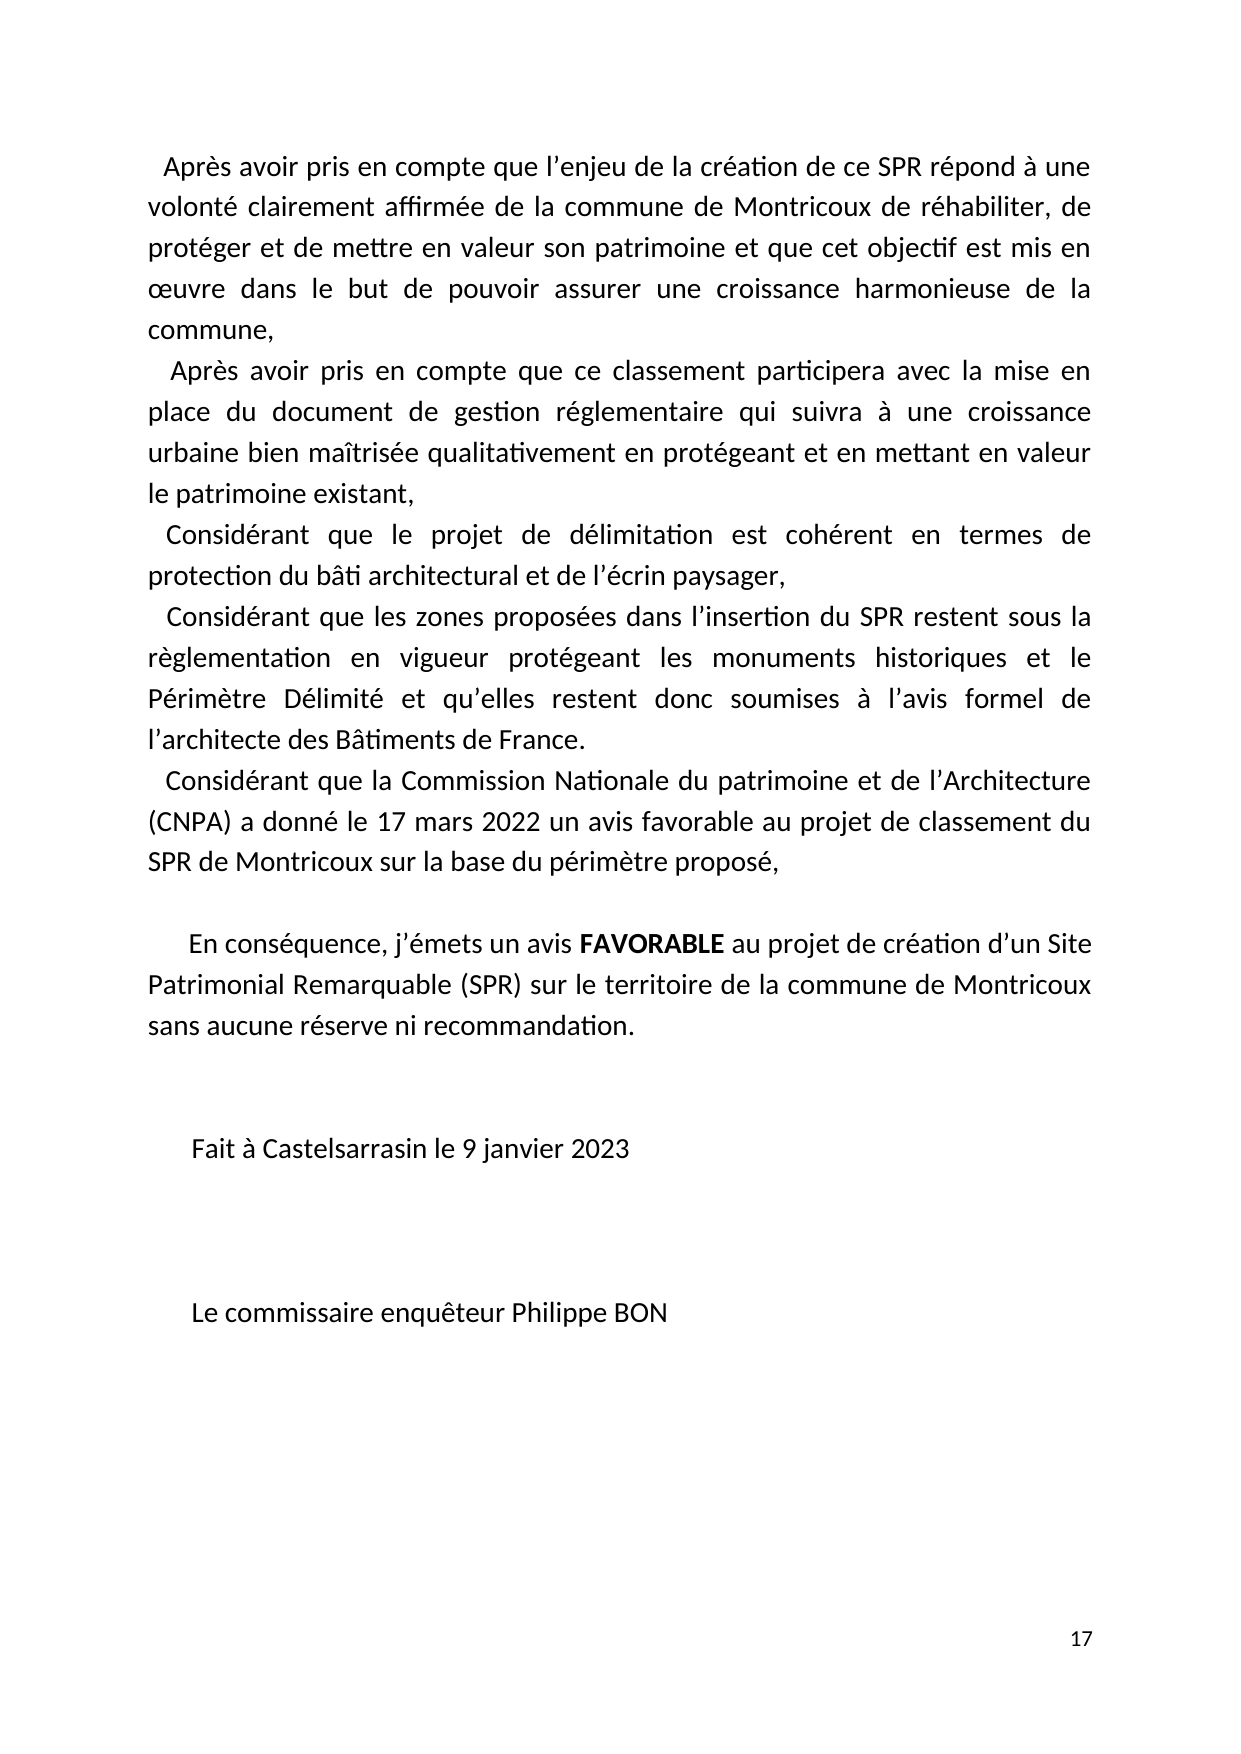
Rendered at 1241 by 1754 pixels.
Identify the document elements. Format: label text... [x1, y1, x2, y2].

list Le commissaire enquêteur Philippe BON [191, 1294, 1093, 1329]
text Considérant que la Commission Nationale du patrimoine et de l’Architecture (CNPA) a donné le 17 mars 2022 un avis favorable au projet de classement du SPR de Montricoux sur la base du périmètre proposé, [148, 762, 1093, 879]
text En conséquence, j’émets un avis FAVORABLE au projet de création d’un Site Patrimonial Remarquable (SPR) sur le territoire de la commune de Montricoux sans aucune réserve ni recommandation. [148, 925, 1093, 1043]
list Fait à Castelsarrasin le 9 janvier 2023 [191, 1130, 1093, 1166]
text Après avoir pris en compte que l’enjeu de la création de ce SPR répond à une volonté clairement affirmée de la commune de Montricoux de réhabiliter, de protéger et de mettre en valeur son patrimoine et que cet objectif est mis en œuvre dans le but de pouvoir assurer une croissance harmonieuse de la commune, [148, 148, 1093, 347]
text Après avoir pris en compte que ce classement participera avec la mise en place du document de gestion réglementaire qui suivra à une croissance urbaine bien maîtrisée qualitativement en protégeant et en mettant en valeur le patrimoine existant, [148, 352, 1093, 511]
text Considérant que les zones proposées dans l’insertion du SPR restent sous la règlementation en vigueur protégeant les monuments historiques et le Périmètre Délimité et qu’elles restent donc soumises à l’avis formel de l’architecte des Bâtiments de France. [148, 598, 1093, 756]
text Considérant que le projet de délimitation est cohérent en termes de protection du bâti architectural et de l’écrin paysager, [148, 516, 1093, 593]
